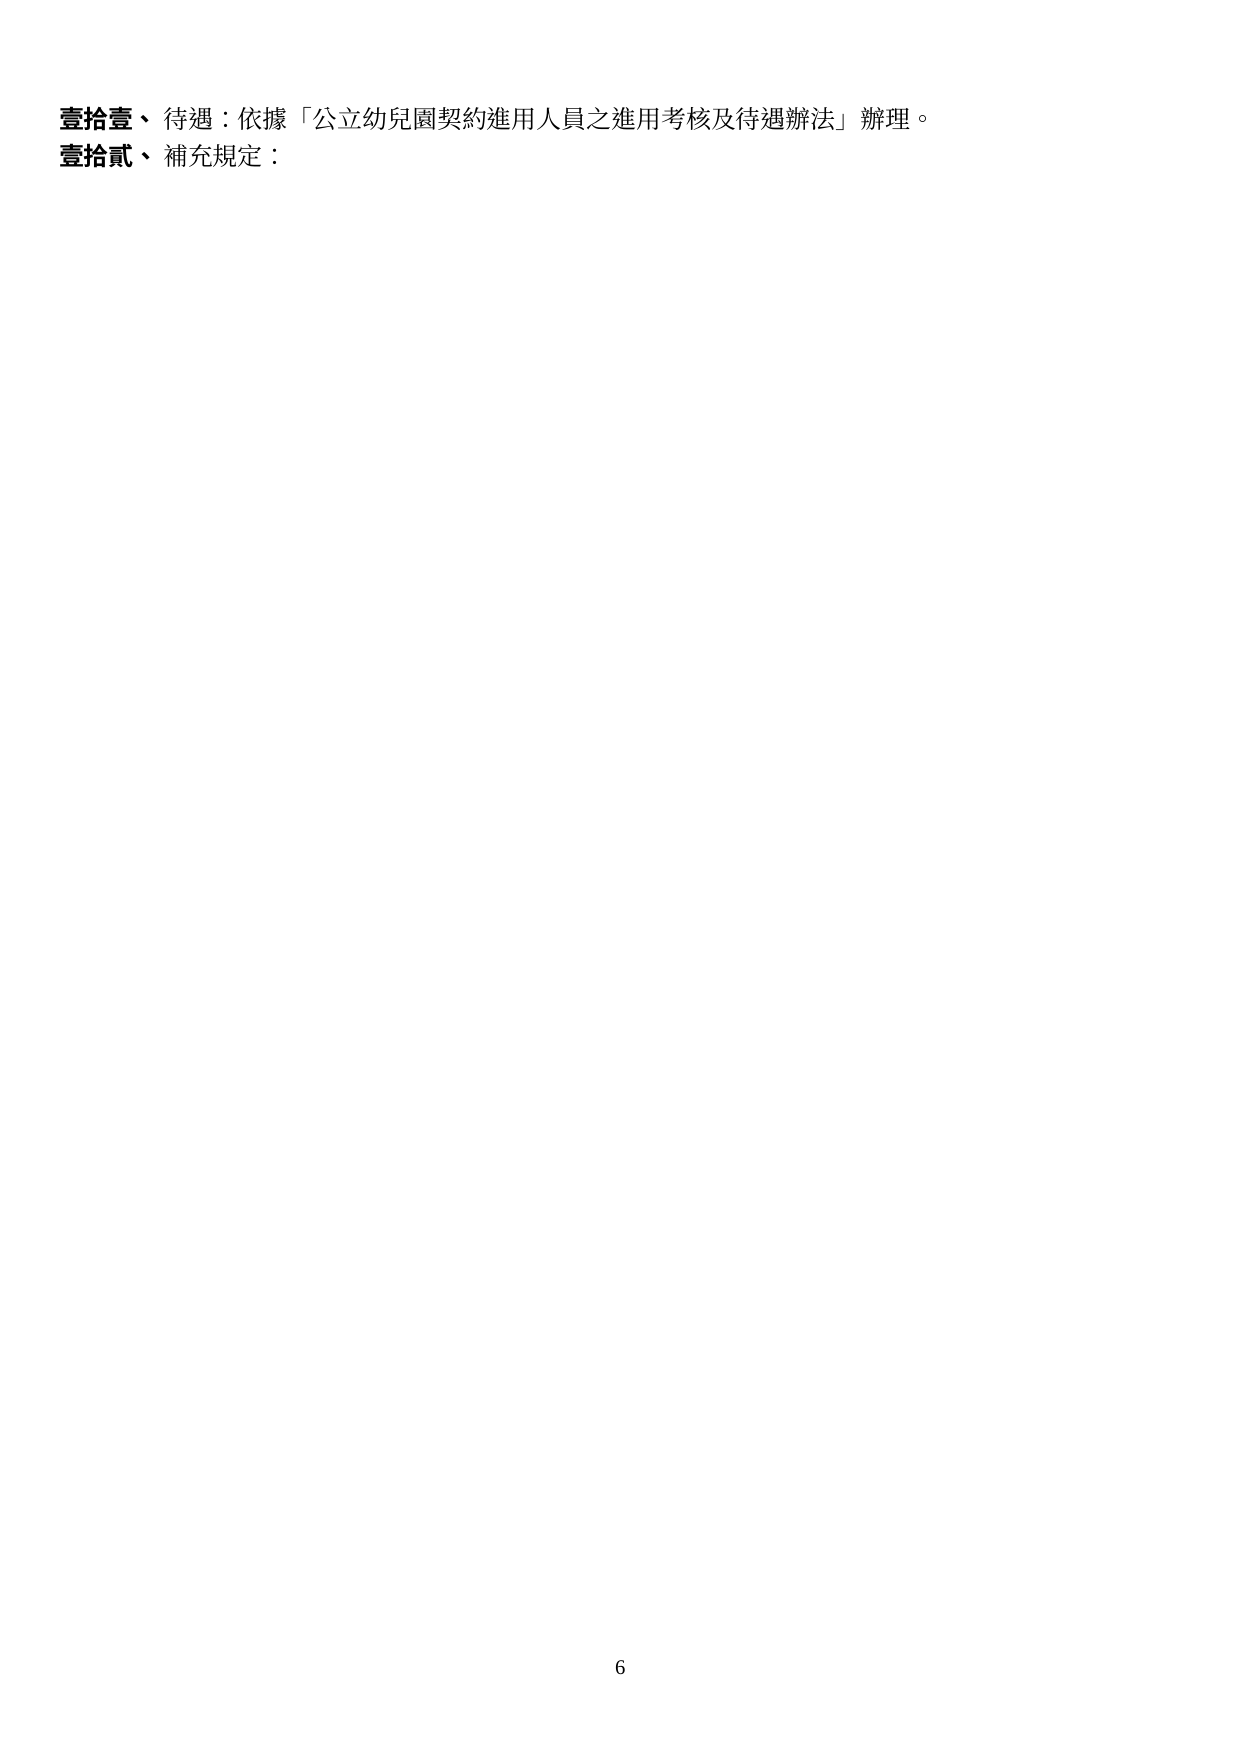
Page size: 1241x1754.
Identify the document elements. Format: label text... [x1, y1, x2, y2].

text 壹拾貳、 補充規定： [59, 136, 1205, 172]
text 壹拾壹、 待遇：依據「公立幼兒園契約進用人員之進用考核及待遇辦法」辦理。 [59, 96, 1205, 136]
